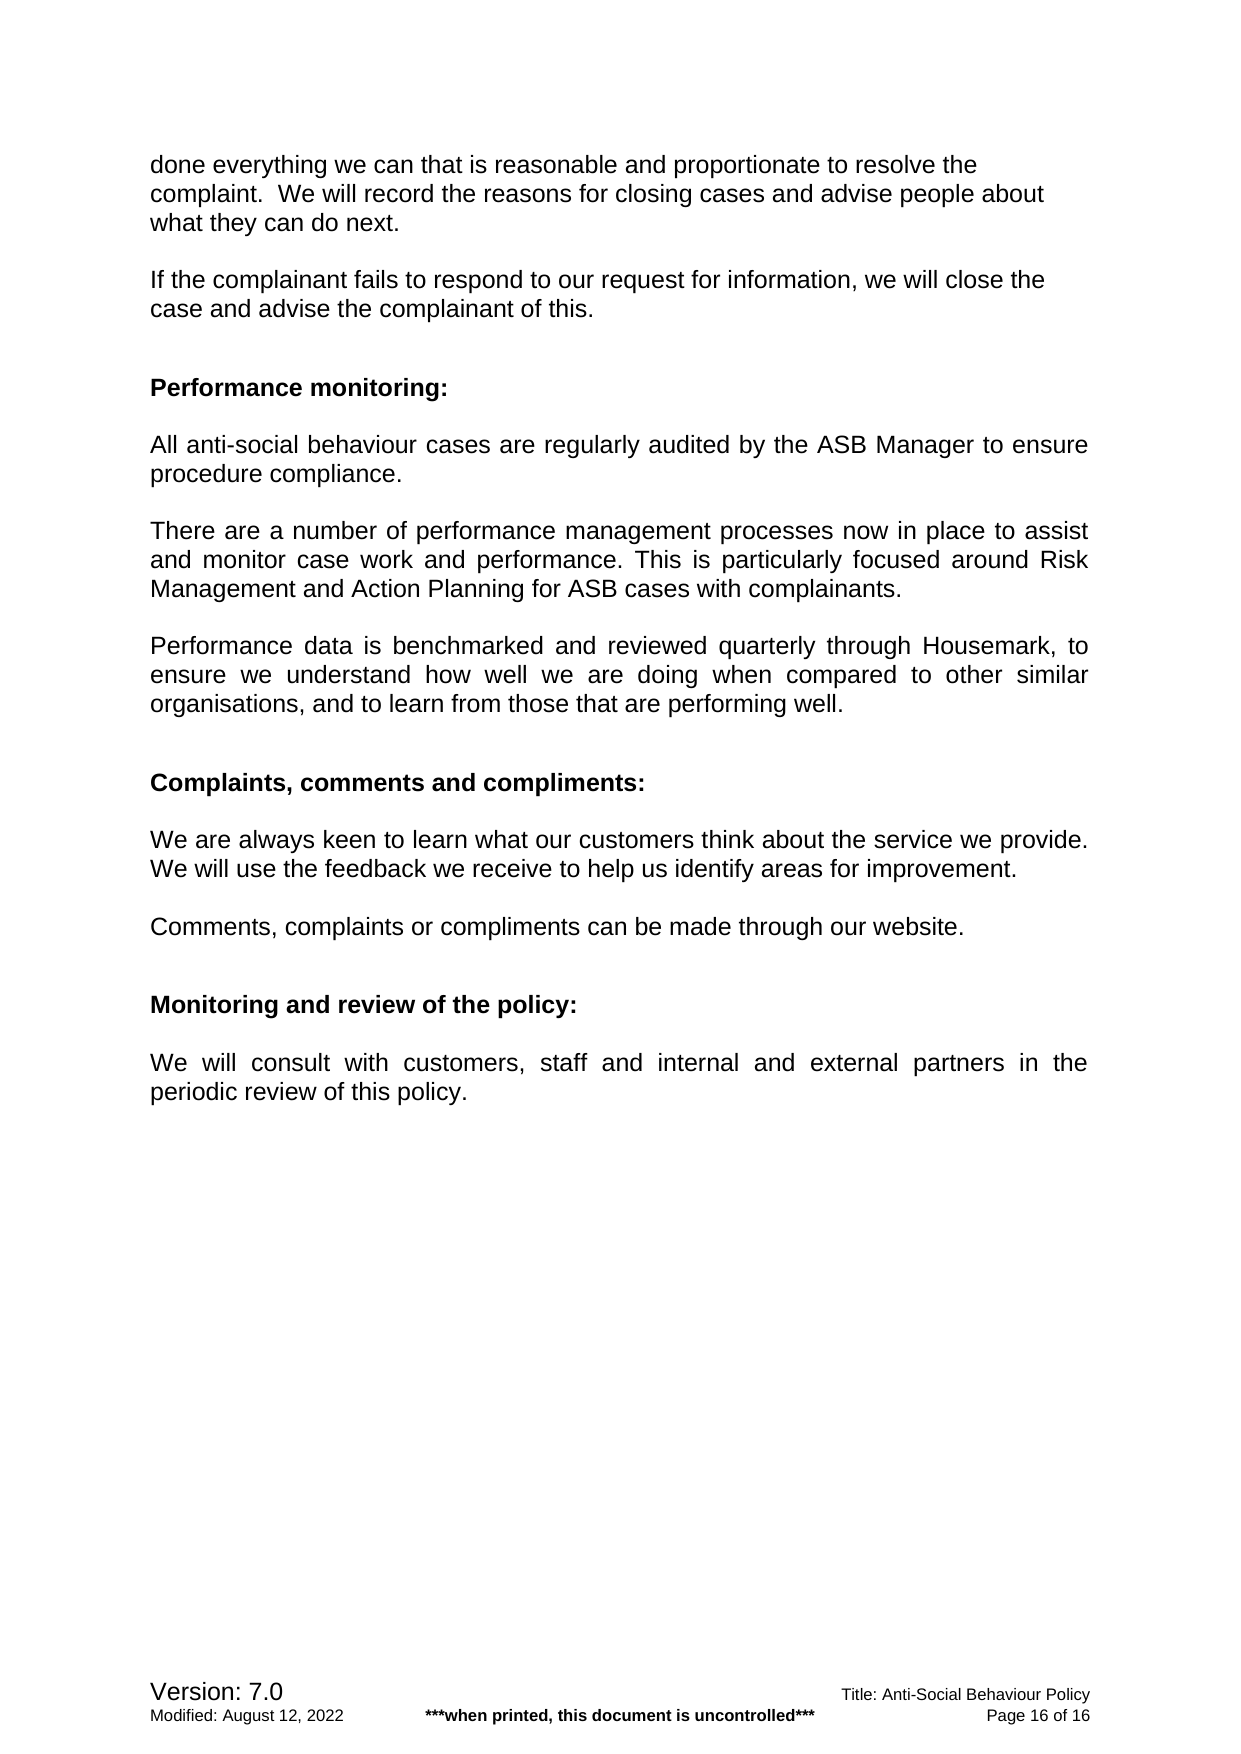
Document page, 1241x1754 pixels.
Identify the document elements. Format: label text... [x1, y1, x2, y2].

text We are always keen to learn what our customers think about the service we provide. We will use the feedback we receive to help us identify areas for improvement. [150, 825, 1090, 882]
text Performance data is benchmarked and reviewed quarterly through Housemark, to ensure we understand how well we are doing when compared to other similar organisations, and to learn from those that are performing well. [150, 631, 1090, 717]
subtitle Monitoring and review of the policy: [150, 990, 1090, 1019]
subtitle Performance monitoring: [150, 372, 1090, 401]
text We will consult with customers, staff and internal and external partners in the periodic review of this policy. [150, 1048, 1090, 1105]
text If the complainant fails to respond to our request for information, we will close the case and advise the complainant of this. [150, 265, 1090, 322]
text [150, 150, 1090, 236]
text There are a number of performance management processes now in place to assist and monitor case work and performance. This is particularly focused around Risk Management and Action Planning for ASB cases with complainants. [150, 516, 1090, 602]
text All anti-social behaviour cases are regularly audited by the ASB Manager to ensure procedure compliance. [150, 430, 1090, 487]
text Comments, complaints or compliments can be made through our website. [150, 912, 1090, 940]
subtitle Complaints, comments and compliments: [150, 767, 1090, 796]
